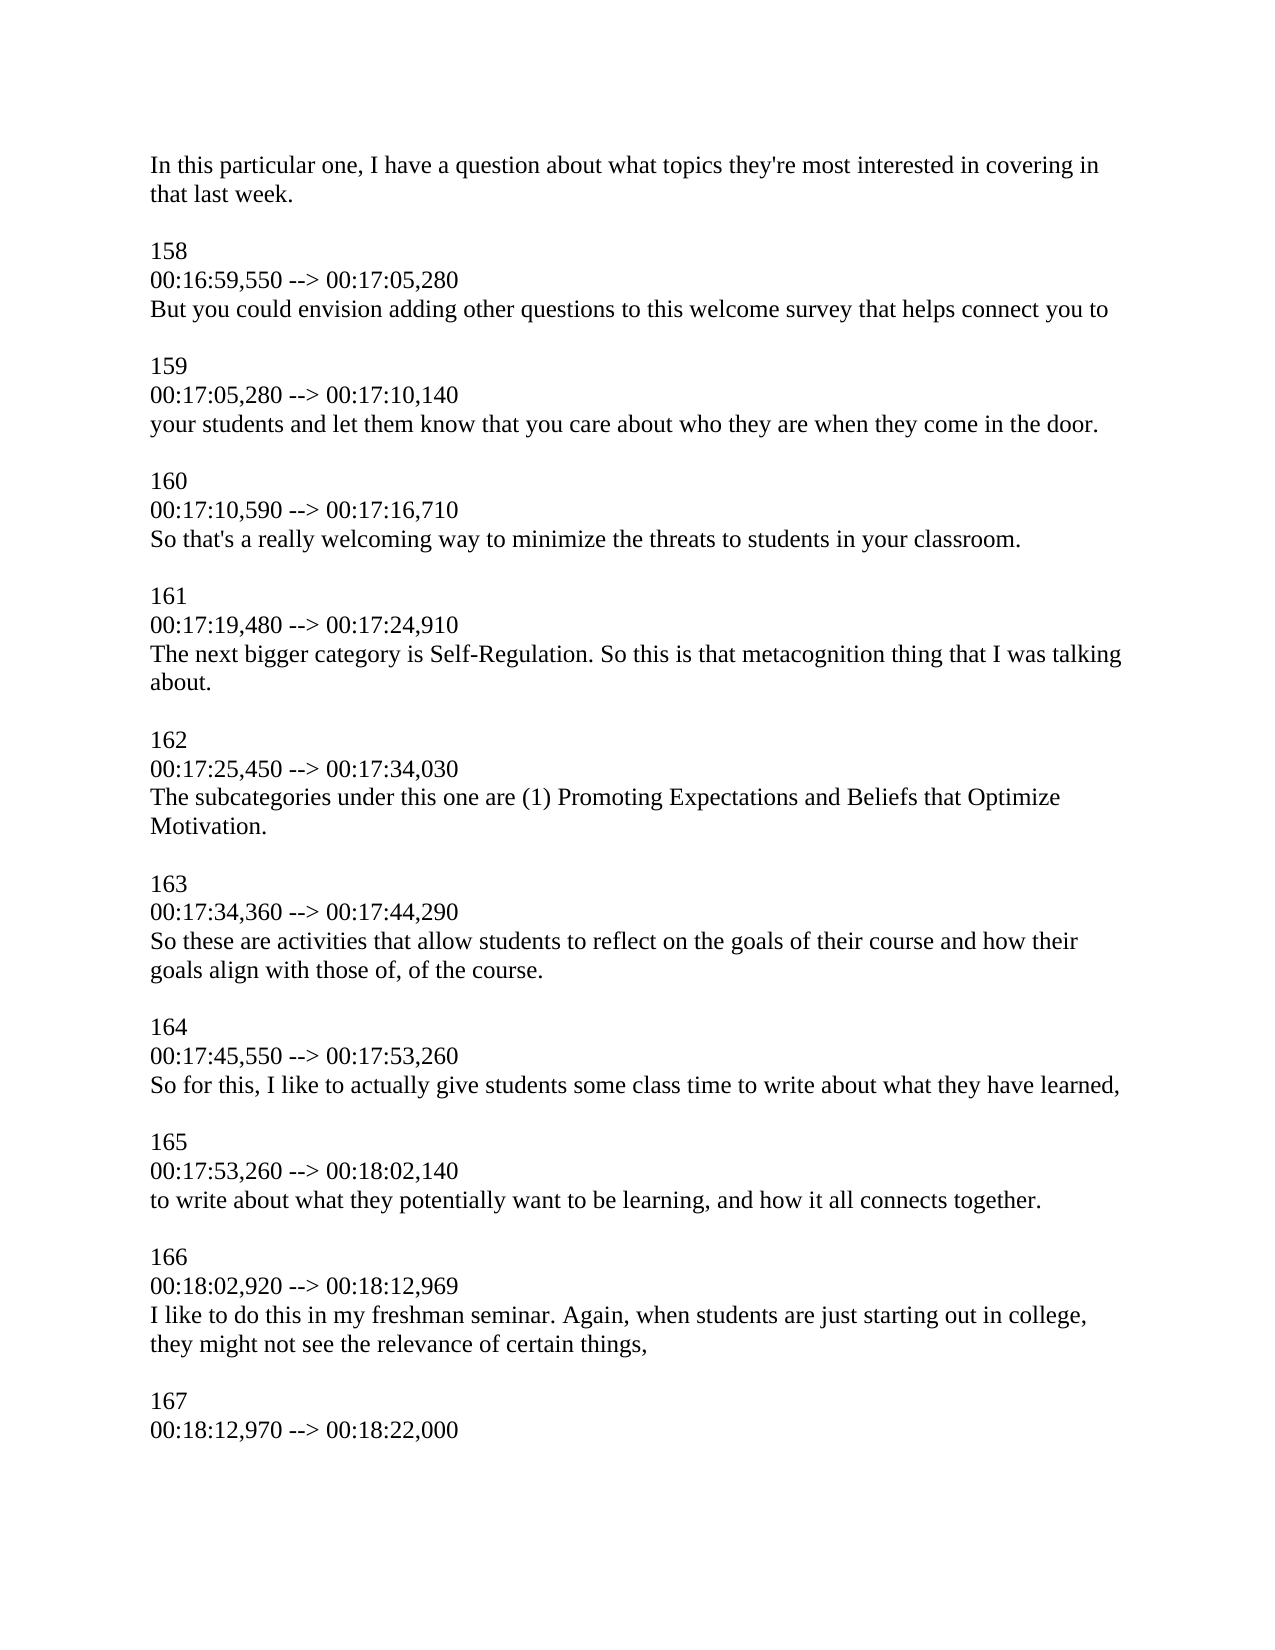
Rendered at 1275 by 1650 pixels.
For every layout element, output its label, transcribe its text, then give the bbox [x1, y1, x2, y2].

text 00:16:59,550 --> 00:17:05,280 [150, 265, 1125, 294]
text So that's a really welcoming way to minimize the threats to students in your classroom. [150, 524, 1125, 552]
text The next bigger category is Self-Regulation. So this is that metacognition thing that I was talking about. [150, 639, 1125, 696]
text I like to do this in my freshman seminar. Again, when students are just starting out in college, they might not see the relevance of certain things, [150, 1300, 1125, 1357]
text 00:18:12,970 --> 00:18:22,000 [150, 1415, 1125, 1444]
text 00:18:02,920 --> 00:18:12,969 [150, 1271, 1125, 1300]
text 00:17:45,550 --> 00:17:53,260 [150, 1041, 1125, 1070]
text 00:17:25,450 --> 00:17:34,030 [150, 754, 1125, 782]
text So for this, I like to actually give students some class time to write about what they have learned, [150, 1070, 1125, 1099]
text 158 [150, 236, 1125, 265]
text 00:17:10,590 --> 00:17:16,710 [150, 495, 1125, 524]
text 165 [150, 1127, 1125, 1156]
text The subcategories under this one are (1) Promoting Expectations and Beliefs that Optimize Motivation. [150, 782, 1125, 840]
text In this particular one, I have a question about what topics they're most interested in covering in that last week. [150, 150, 1125, 207]
text 00:17:34,360 --> 00:17:44,290 [150, 897, 1125, 926]
text 163 [150, 869, 1125, 897]
text 160 [150, 466, 1125, 495]
text But you could envision adding other questions to this welcome survey that helps connect you to [150, 294, 1125, 322]
text 00:17:05,280 --> 00:17:10,140 [150, 380, 1125, 409]
text 161 [150, 581, 1125, 610]
text to write about what they potentially want to be learning, and how it all connects together. [150, 1185, 1125, 1214]
text 159 [150, 351, 1125, 380]
text 164 [150, 1012, 1125, 1041]
text So these are activities that allow students to reflect on the goals of their course and how their goals align with those of, of the course. [150, 926, 1125, 984]
text 166 [150, 1242, 1125, 1271]
text 167 [150, 1386, 1125, 1415]
text 00:17:53,260 --> 00:18:02,140 [150, 1156, 1125, 1185]
text 00:17:19,480 --> 00:17:24,910 [150, 610, 1125, 639]
text 162 [150, 725, 1125, 754]
text your students and let them know that you care about who they are when they come in the door. [150, 409, 1125, 437]
